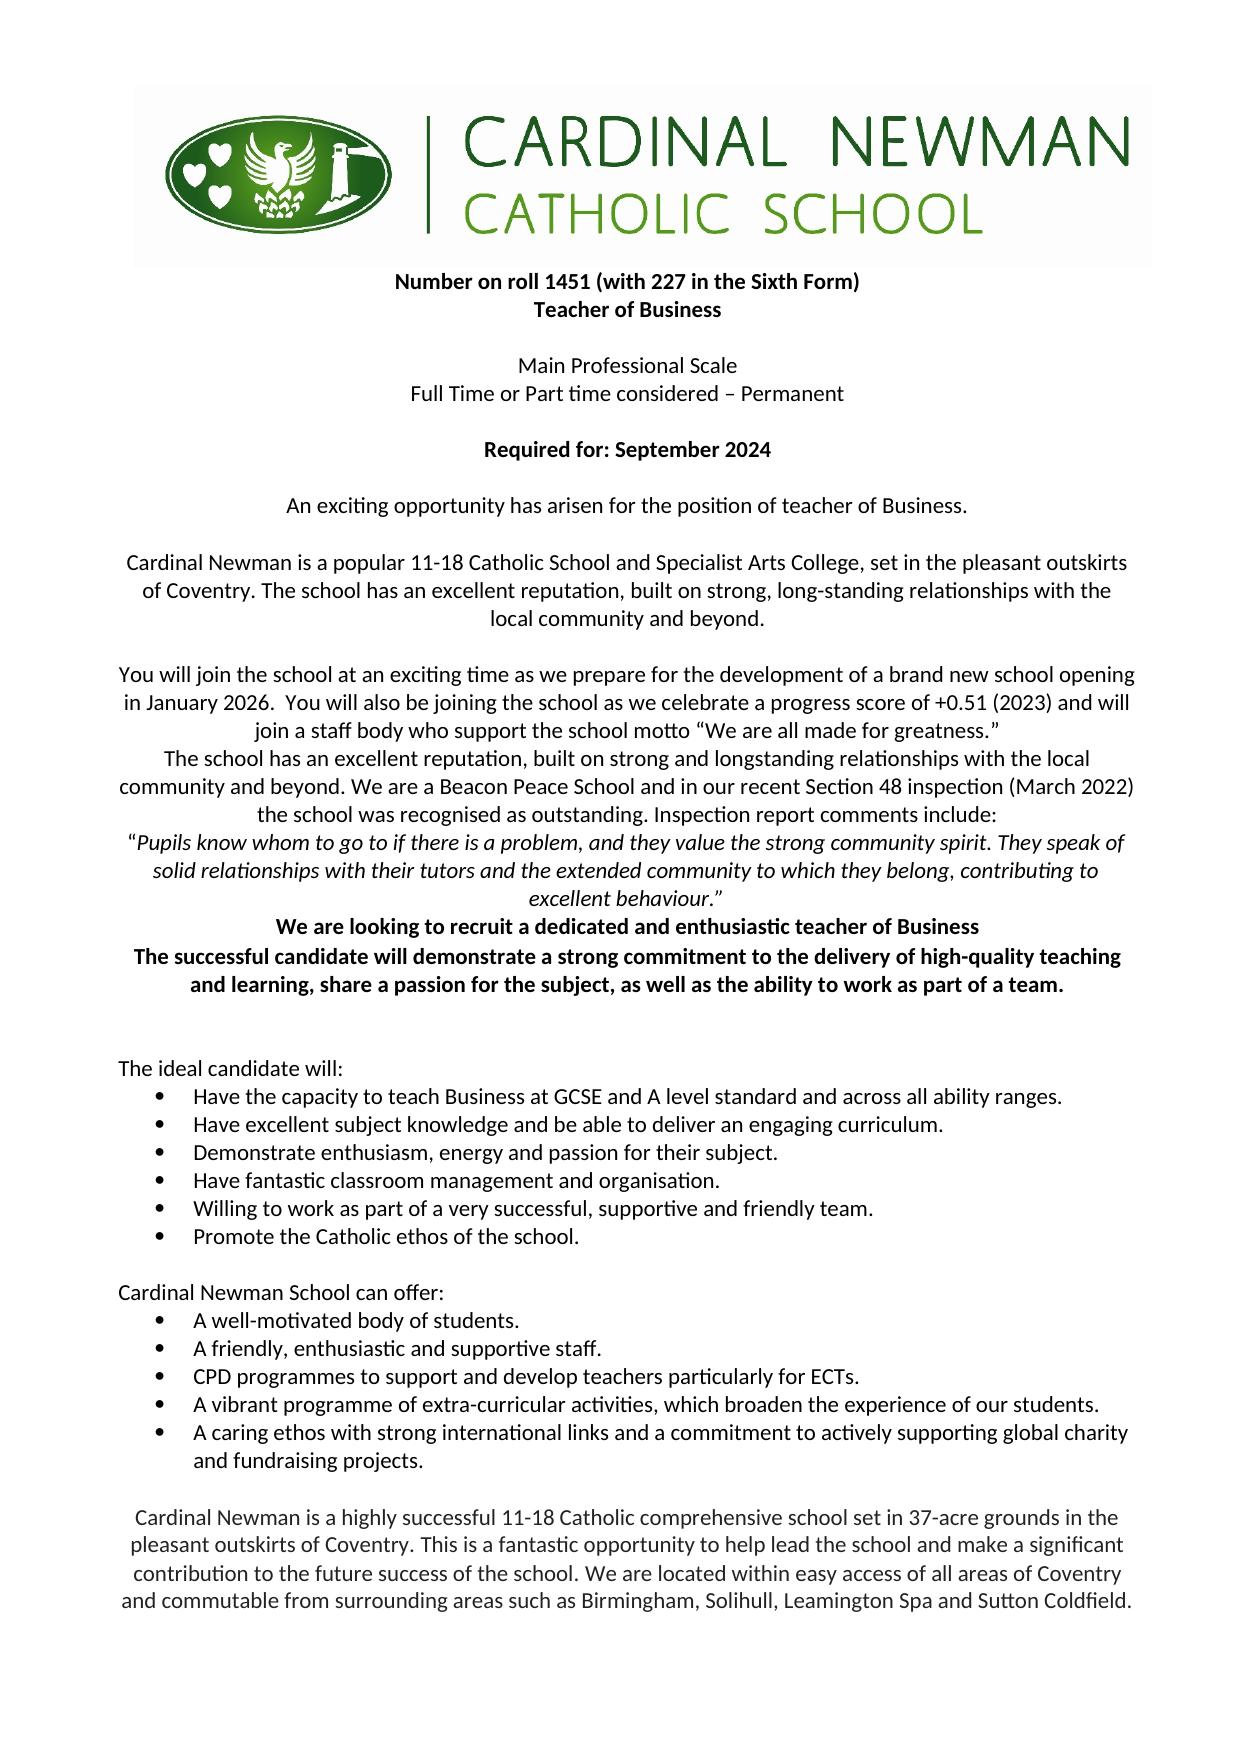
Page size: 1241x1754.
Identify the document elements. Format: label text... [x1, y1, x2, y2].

text We are looking to recruit a dedicated and enthusiastic teacher of Business [118, 912, 1137, 940]
text Cardinal Newman is a popular 11-18 Catholic School and Specialist Arts College, set in the pleasant outskirts of Coventry. The school has an excellent reputation, built on strong, long-standing relationships with the local community and beyond. [118, 548, 1137, 632]
text Number on roll 1451 (with 227 in the Sixth Form) [118, 267, 1137, 296]
list Have fantastic classroom management and organisation. [156, 1166, 1137, 1194]
picture [133, 85, 1152, 268]
text The ideal candidate will: [118, 1054, 1137, 1082]
text Cardinal Newman is a highly successful 11-18 Catholic comprehensive school set in 37-acre grounds in the pleasant outskirts of Coventry. This is a fantastic opportunity to help lead the school and make a significant contribution to the future success of the school. We are located within easy access of all areas of Coventry and commutable from surrounding areas such as Birmingham, Solihull, Leamington Spa and Sutton Coldfield. [118, 1503, 1137, 1615]
list A well-motivated body of students. [156, 1306, 1137, 1334]
list CPD programmes to support and develop teachers particularly for ECTs. [156, 1362, 1137, 1391]
text Full Time or Part time considered – Permanent [118, 379, 1137, 408]
list A friendly, enthusiastic and supportive staff. [156, 1334, 1137, 1362]
list Have excellent subject knowledge and be able to deliver an engaging curriculum. [156, 1110, 1137, 1138]
text An exciting opportunity has arisen for the position of teacher of Business. [118, 492, 1137, 520]
text The successful candidate will demonstrate a strong commitment to the delivery of high-quality teaching and learning, share a passion for the subject, as well as the ability to work as part of a team. [118, 942, 1137, 998]
list Willing to work as part of a very successful, supportive and friendly team. [156, 1194, 1137, 1222]
text Main Professional Scale [118, 352, 1137, 379]
text Required for: September 2024 [118, 436, 1137, 464]
text Cardinal Newman School can offer: [118, 1278, 1137, 1306]
text Teacher of Business [118, 296, 1137, 323]
list A caring ethos with strong international links and a commitment to actively supporting global charity and fundraising projects. [156, 1418, 1137, 1474]
list Have the capacity to teach Business at GCSE and A level standard and across all ability ranges. [156, 1082, 1137, 1110]
list Promote the Catholic ethos of the school. [156, 1222, 1137, 1250]
list A vibrant programme of extra-curricular activities, which broaden the experience of our students. [156, 1391, 1137, 1418]
text The school has an excellent reputation, built on strong and longstanding relationships with the local community and beyond. We are a Beacon Peace School and in our recent Section 48 inspection (March 2022) the school was recognised as outstanding. Inspection report comments include: [118, 744, 1137, 828]
text “Pupils know whom to go to if there is a problem, and they value the strong community spirit. They speak of solid relationships with their tutors and the extended community to which they belong, contributing to excellent behaviour.” [118, 828, 1137, 912]
text You will join the school at an exciting time as we prepare for the development of a brand new school opening in January 2026. You will also be joining the school as we celebrate a progress score of +0.51 (2023) and will join a staff body who support the school motto “We are all made for greatness.” [118, 660, 1137, 744]
list Demonstrate enthusiasm, energy and passion for their subject. [156, 1138, 1137, 1166]
